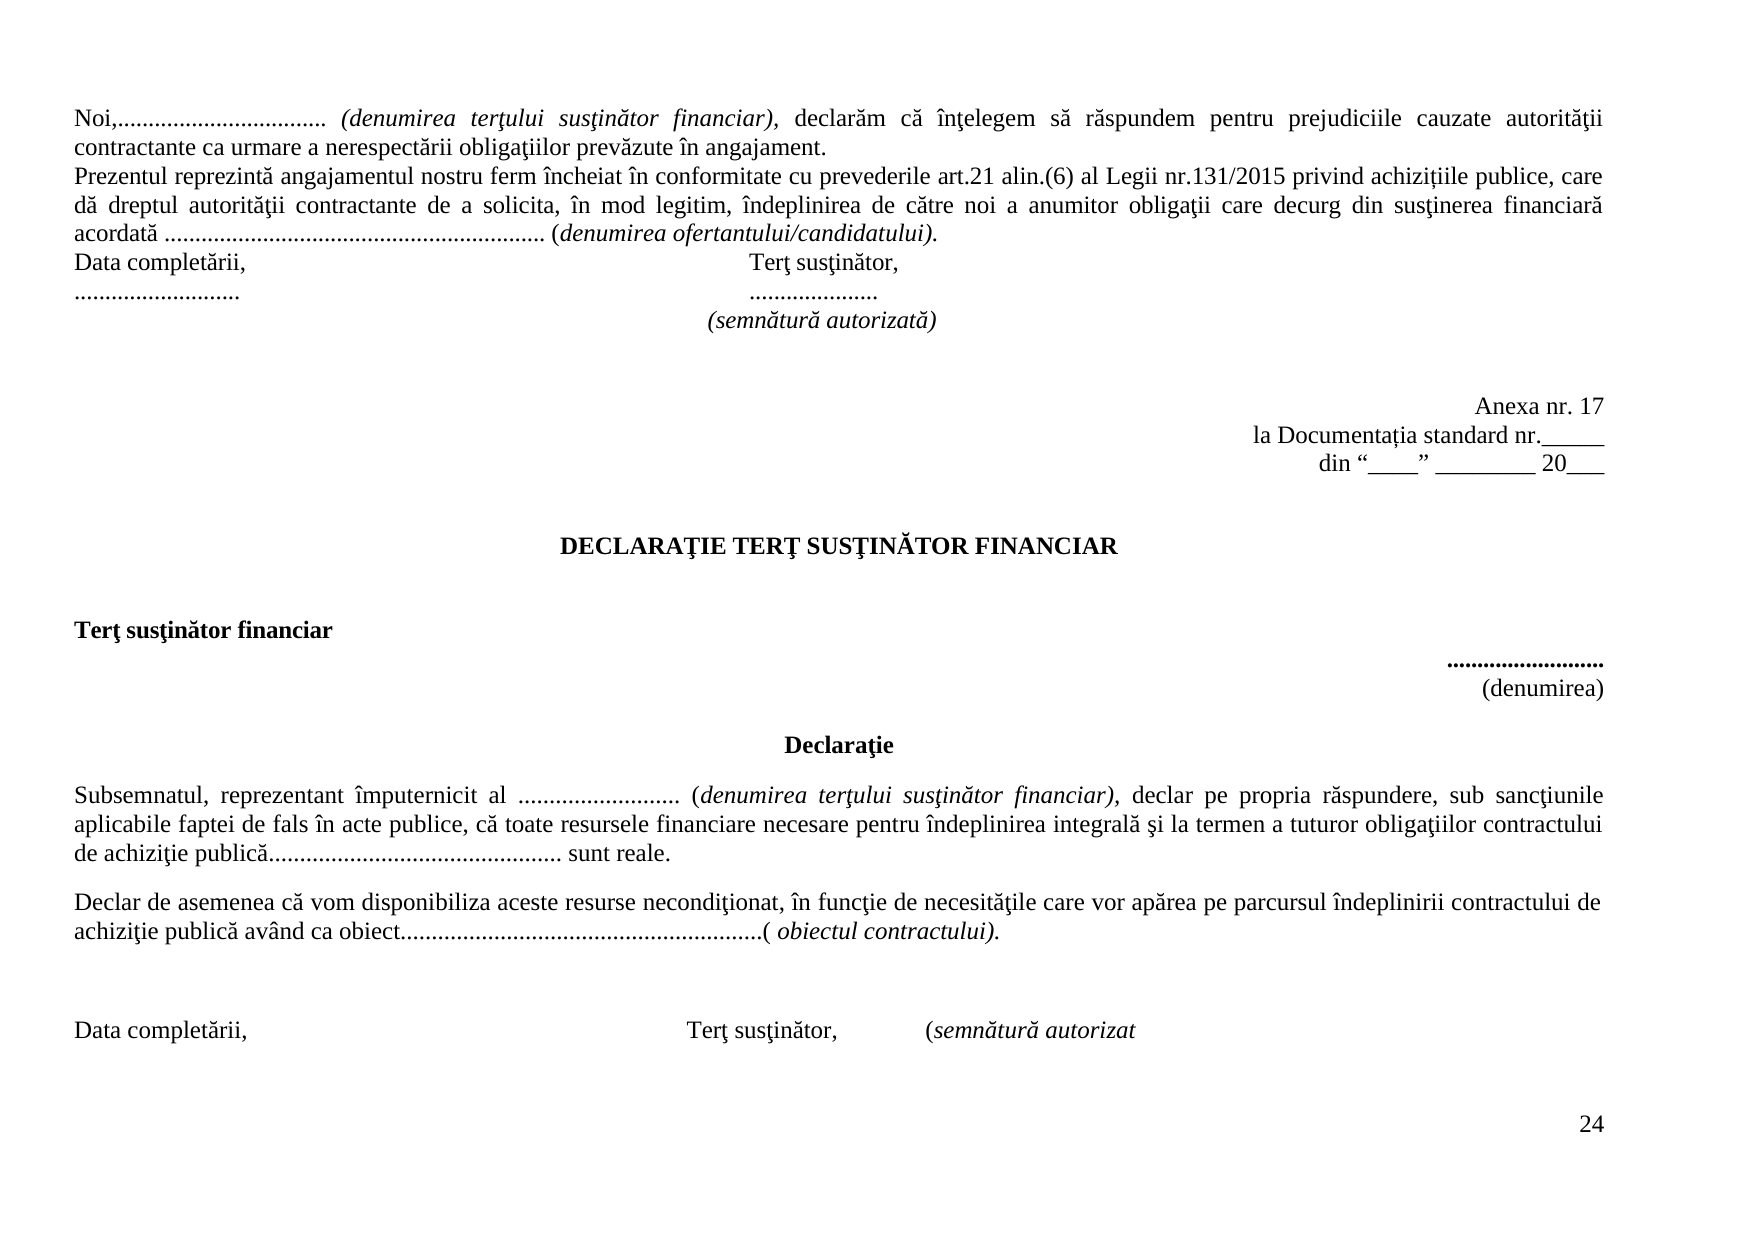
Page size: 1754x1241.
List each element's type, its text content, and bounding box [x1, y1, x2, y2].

text DECLARAŢIE TERŢ SUSŢINĂTOR FINANCIAR [74, 531, 1604, 560]
text Data completării, Terţ susţinător, (semnătură autorizat [74, 1015, 1604, 1044]
text la Documentația standard nr._____ [74, 420, 1604, 448]
text Declar de asemenea că vom disponibiliza aceste resurse necondiţionat, în funcţie de necesităţile care vor apărea pe parcursul îndeplinirii contractului de achiziţie publică având ca obiect..........................................................( obiectul contractului). [74, 887, 1604, 945]
text din “____” ________ 20___ [74, 448, 1604, 477]
text Terţ susţinător financiar [74, 616, 1604, 644]
text ........................... ..................... [74, 276, 1604, 305]
text Prezentul reprezintă angajamentul nostru ferm încheiat în conformitate cu prevederile art.21 alin.(6) al Legii nr.131/2015 privind achizițiile publice, care dă dreptul autorităţii contractante de a solicita, în mod legitim, îndeplinirea de către noi a anumitor obligaţii care decurg din susţinerea financiară acordată .............................................................. (denumirea ofertantului/candidatului). [74, 161, 1604, 247]
text Noi,.................................. (denumirea terţului susţinător financiar), declarăm că înţelegem să răspundem pentru prejudiciile cauzate autorităţii contractante ca urmare a nerespectării obligaţiilor prevăzute în angajament. [74, 103, 1604, 161]
text .......................... [74, 644, 1604, 673]
text Data completării, Terţ susţinător, [74, 247, 1604, 276]
text (denumirea) [74, 673, 1604, 702]
text Anexa nr. 17 [74, 391, 1604, 420]
text Subsemnatul, reprezentant împuternicit al .......................... (denumirea terţului susţinător financiar), declar pe propria răspundere, sub sancţiunile aplicabile faptei de fals în acte publice, că toate resursele financiare necesare pentru îndeplinirea integrală şi la termen a tuturor obligaţiilor contractului de achiziţie publică............................................... sunt reale. [74, 780, 1604, 866]
text (semnătură autorizată) [74, 305, 1604, 333]
text Declaraţie [74, 731, 1604, 759]
